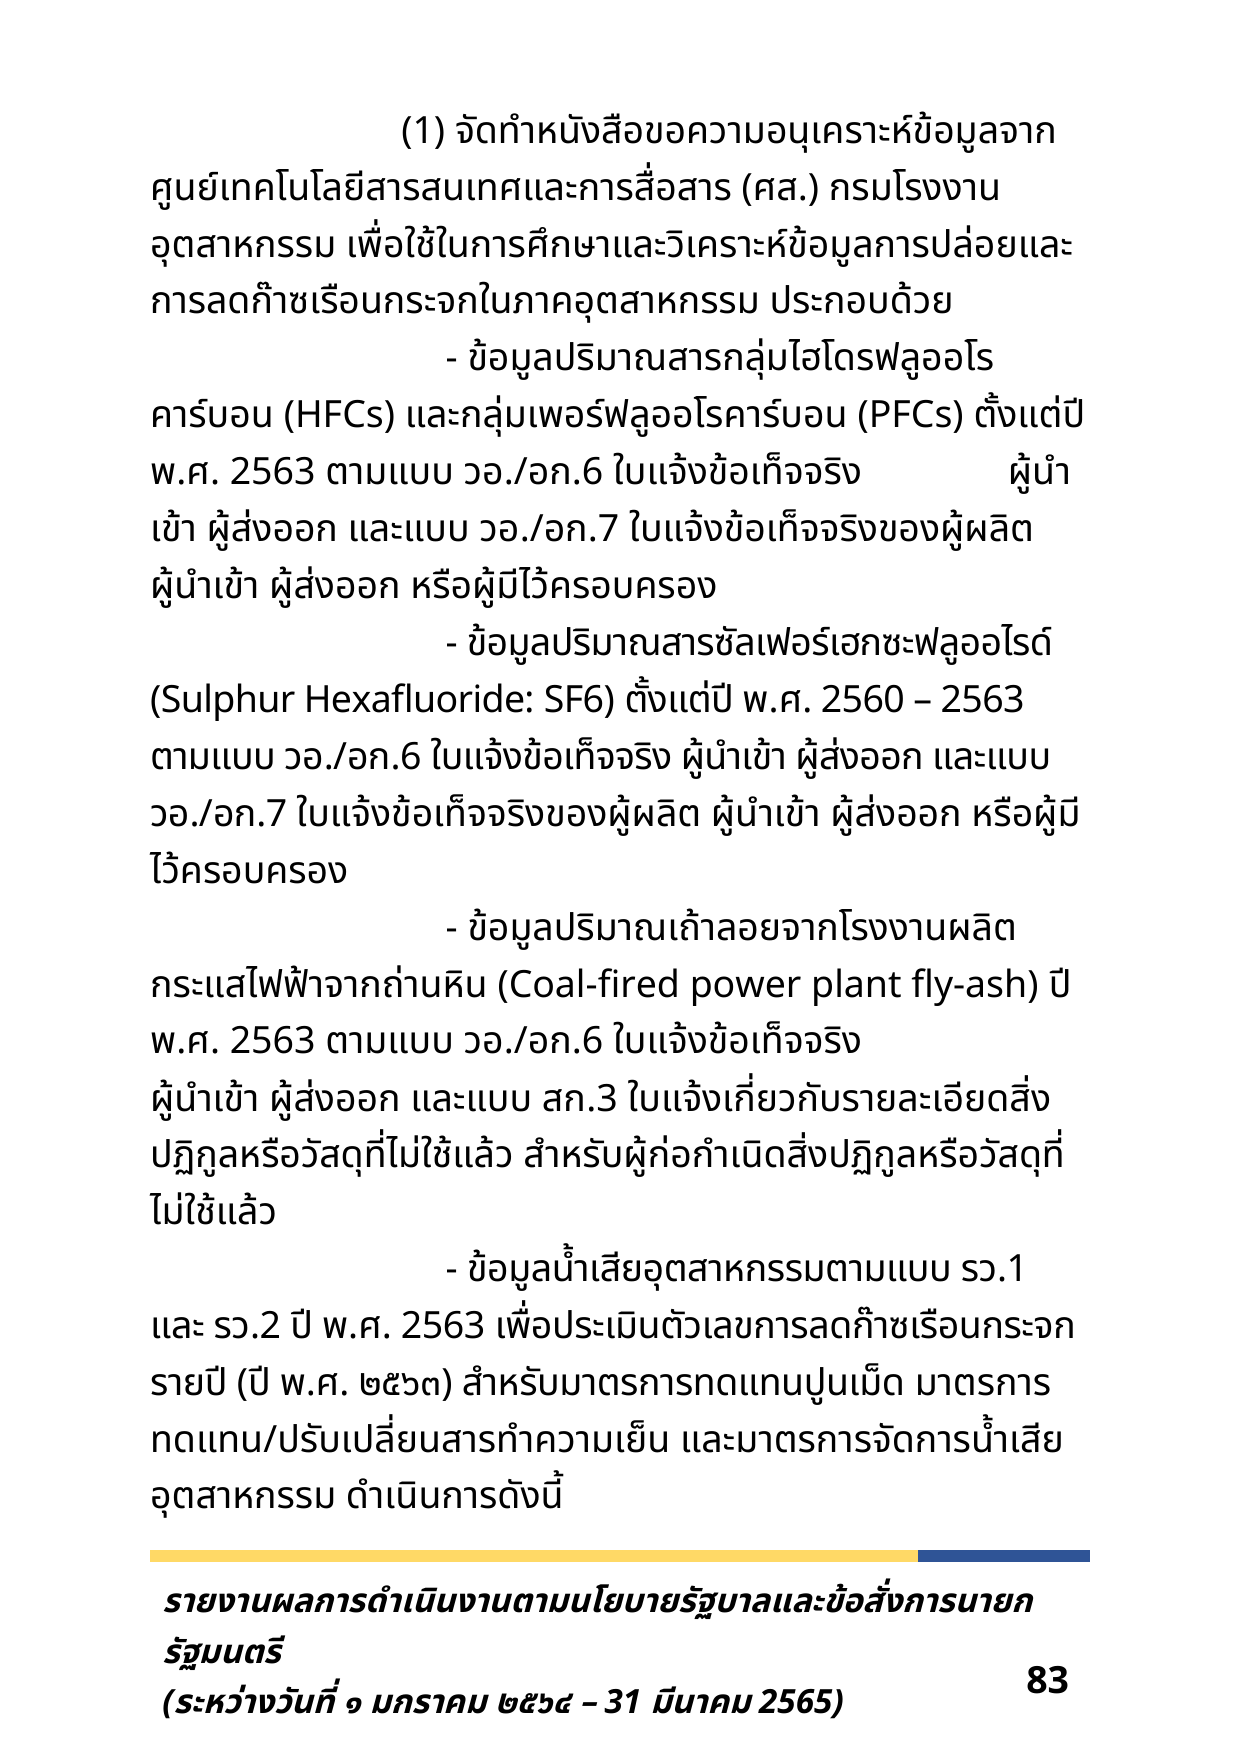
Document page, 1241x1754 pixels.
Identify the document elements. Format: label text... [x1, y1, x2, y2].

text - ข้อมูลปริมาณเถ้าลอยจากโรงงานผลิตกระแสไฟฟ้าจากถ่านหิน (Coal-fired power plant fly-ash) ปี พ.ศ. 2563 ตามแบบ วอ./อก.6 ใบแจ้งข้อเท็จจริง ผู้นำเข้า ผู้ส่งออก และแบบ สก.3 ใบแจ้งเกี่ยวกับรายละเอียดสิ่งปฏิกูลหรือวัสดุที่ไม่ใช้แล้ว สำหรับผู้ก่อกำเนิดสิ่งปฏิกูลหรือวัสดุที่ไม่ใช้แล้ว [150, 900, 1090, 1241]
text - ข้อมูลปริมาณสารซัลเฟอร์เฮกซะฟลูออไรด์ (Sulphur Hexafluoride: SF6) ตั้งแต่ปี พ.ศ. 2560 – 2563 ตามแบบ วอ./อก.6 ใบแจ้งข้อเท็จจริง ผู้นำเข้า ผู้ส่งออก และแบบ วอ./อก.7 ใบแจ้งข้อเท็จจริงของผู้ผลิต ผู้นำเข้า ผู้ส่งออก หรือผู้มีไว้ครอบครอง [150, 615, 1090, 900]
text - ข้อมูลน้ำเสียอุตสาหกรรมตามแบบ รว.1 และ รว.2 ปี พ.ศ. 2563 เพื่อประเมินตัวเลขการลดก๊าซเรือนกระจกรายปี (ปี พ.ศ. ๒๕๖๓) สำหรับมาตรการทดแทนปูนเม็ด มาตรการทดแทน/ปรับเปลี่ยนสารทำความเย็น และมาตรการจัดการน้ำเสียอุตสาหกรรม ดำเนินการดังนี้ [150, 1241, 1090, 1526]
text (1) จัดทำหนังสือขอความอนุเคราะห์ข้อมูลจากศูนย์เทคโนโลยีสารสนเทศและการสื่อสาร (ศส.) กรมโรงงานอุตสาหกรรม เพื่อใช้ในการศึกษาและวิเคราะห์ข้อมูลการปล่อยและการลดก๊าซเรือนกระจกในภาคอุตสาหกรรม ประกอบด้วย [150, 103, 1090, 331]
text - ข้อมูลปริมาณสารกลุ่มไฮโดรฟลูออโรคาร์บอน (HFCs) และกลุ่มเพอร์ฟลูออโรคาร์บอน (PFCs) ตั้งแต่ปี พ.ศ. 2563 ตามแบบ วอ./อก.6 ใบแจ้งข้อเท็จจริง ผู้นำเข้า ผู้ส่งออก และแบบ วอ./อก.7 ใบแจ้งข้อเท็จจริงของผู้ผลิต ผู้นำเข้า ผู้ส่งออก หรือผู้มีไว้ครอบครอง [150, 331, 1090, 615]
